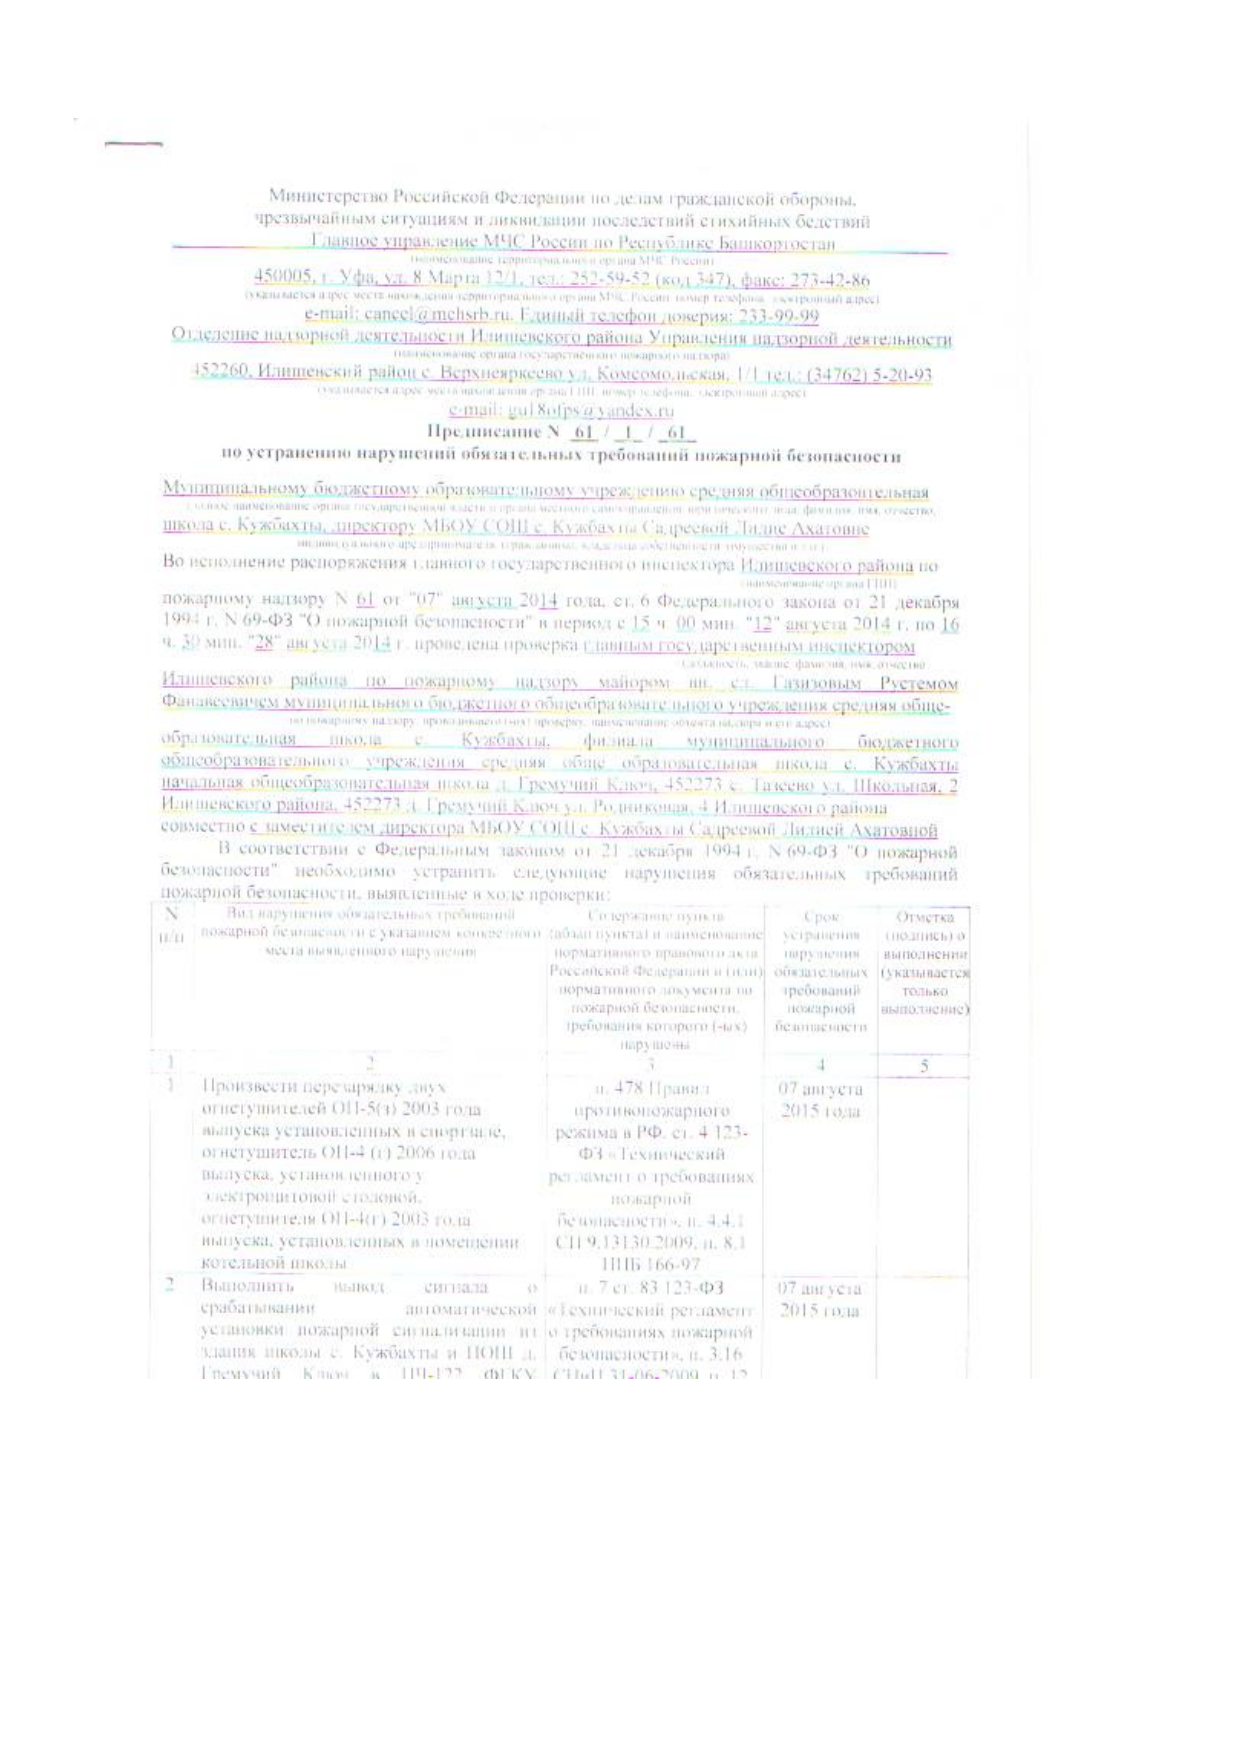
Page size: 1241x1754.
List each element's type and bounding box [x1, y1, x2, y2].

picture [73, 118, 1049, 1379]
